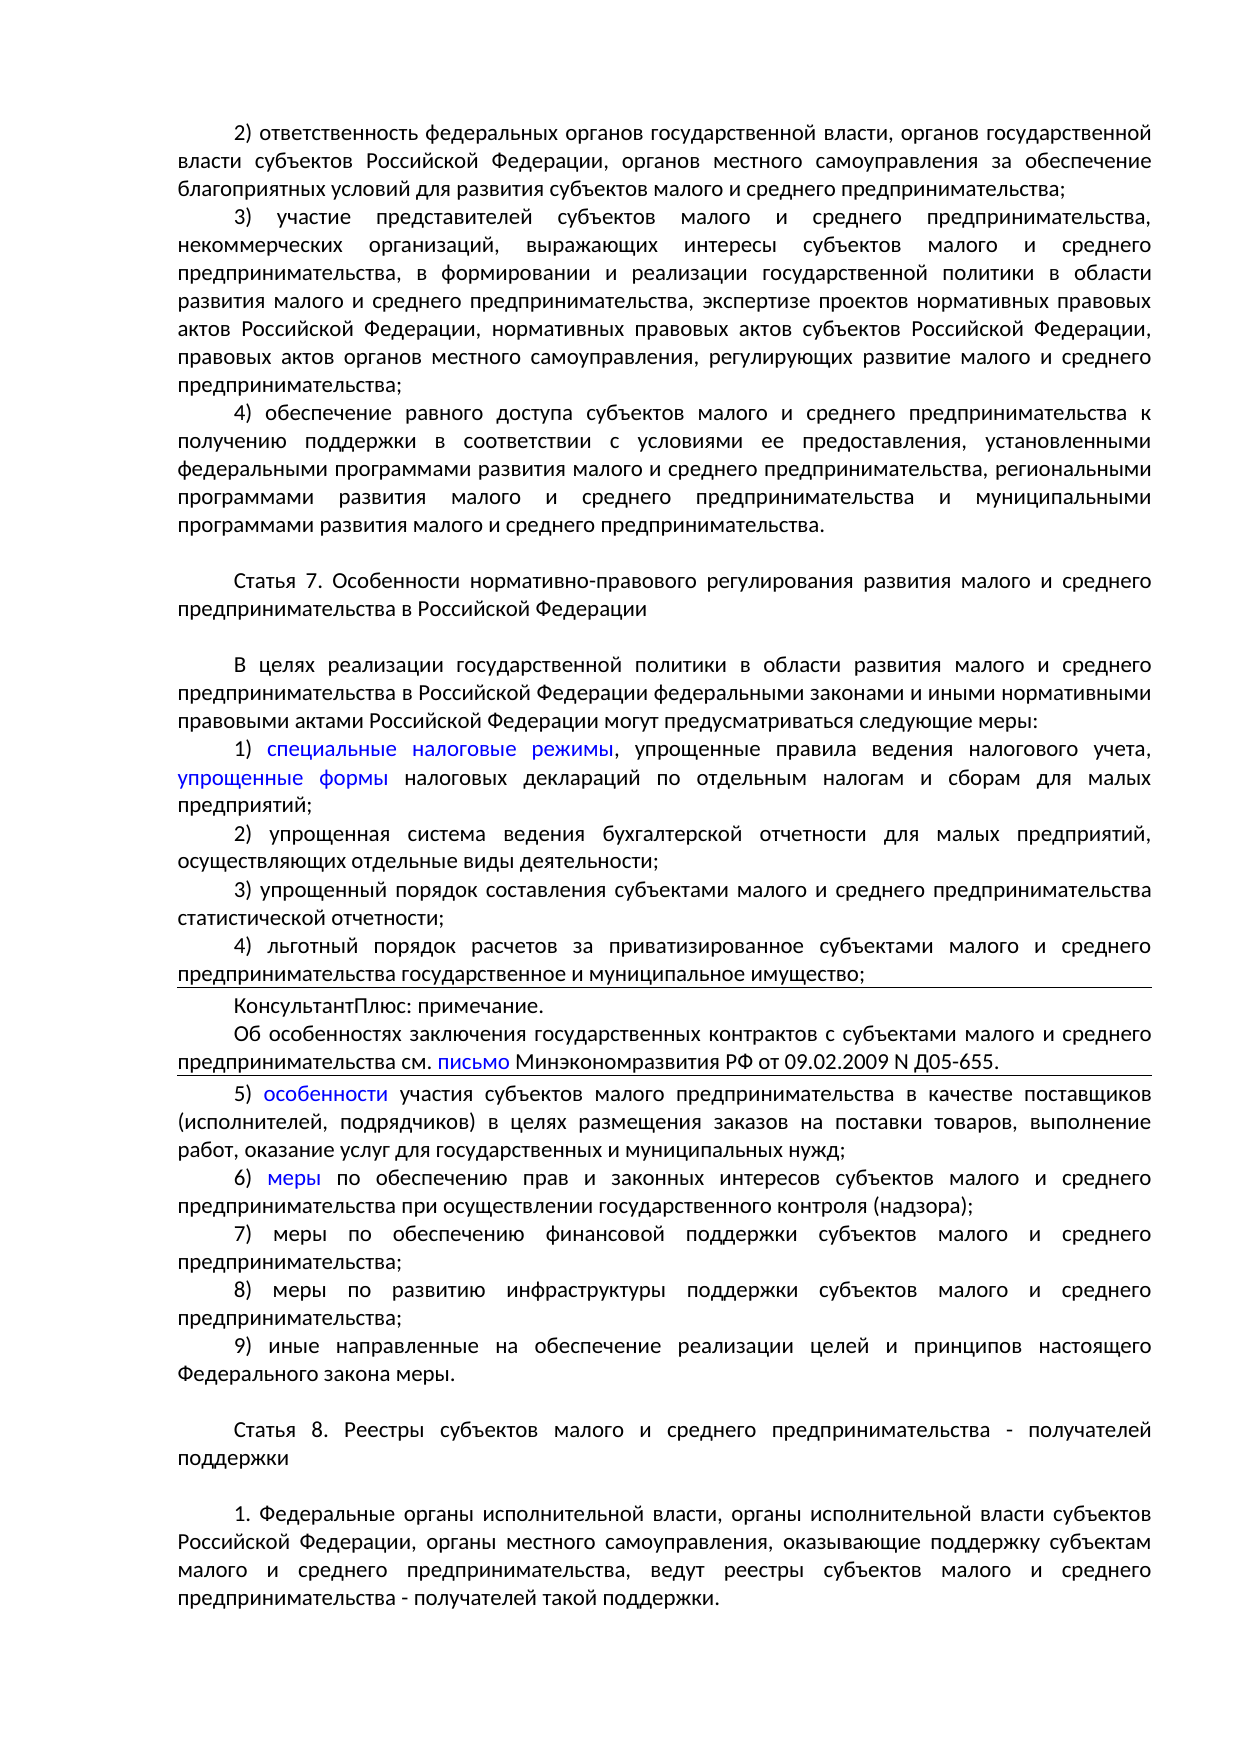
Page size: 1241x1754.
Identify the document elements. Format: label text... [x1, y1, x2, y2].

text 4) обеспечение равного доступа субъектов малого и среднего предпринимательства к получению поддержки в соответствии с условиями ее предоставления, установленными федеральными программами развития малого и среднего предпринимательства, региональными программами развития малого и среднего предпринимательства и муниципальными программами развития малого и среднего предпринимательства. [177, 398, 1152, 538]
text Статья 8. Реестры субъектов малого и среднего предпринимательства - получателей поддержки [177, 1415, 1152, 1471]
text 2) упрощенная система ведения бухгалтерской отчетности для малых предприятий, осуществляющих отдельные виды деятельности; [177, 819, 1152, 875]
text Статья 7. Особенности нормативно-правового регулирования развития малого и среднего предпринимательства в Российской Федерации [177, 566, 1152, 622]
text 1) специальные налоговые режимы, упрощенные правила ведения налогового учета, упрощенные формы налоговых деклараций по отдельным налогам и сборам для малых предприятий; [177, 734, 1152, 819]
text 4) льготный порядок расчетов за приватизированное субъектами малого и среднего предпринимательства государственное и муниципальное имущество; [177, 931, 1152, 987]
text 7) меры по обеспечению финансовой поддержки субъектов малого и среднего предпринимательства; [177, 1219, 1152, 1275]
text 3) участие представителей субъектов малого и среднего предпринимательства, некоммерческих организаций, выражающих интересы субъектов малого и среднего предпринимательства, в формировании и реализации государственной политики в области развития малого и среднего предпринимательства, экспертизе проектов нормативных правовых актов Российской Федерации, нормативных правовых актов субъектов Российской Федерации, правовых актов органов местного самоуправления, регулирующих развитие малого и среднего предпринимательства; [177, 202, 1152, 398]
text КонсультантПлюс: примечание. [177, 991, 1152, 1019]
text Об особенностях заключения государственных контрактов с субъектами малого и среднего предпринимательства см. письмо Минэкономразвития РФ от 09.02.2009 N Д05-655. [177, 1019, 1152, 1075]
text В целях реализации государственной политики в области развития малого и среднего предпринимательства в Российской Федерации федеральными законами и иными нормативными правовыми актами Российской Федерации могут предусматриваться следующие меры: [177, 651, 1152, 734]
text 8) меры по развитию инфраструктуры поддержки субъектов малого и среднего предпринимательства; [177, 1275, 1152, 1331]
text 1. Федеральные органы исполнительной власти, органы исполнительной власти субъектов Российской Федерации, органы местного самоуправления, оказывающие поддержку субъектам малого и среднего предпринимательства, ведут реестры субъектов малого и среднего предпринимательства - получателей такой поддержки. [177, 1499, 1152, 1611]
text 3) упрощенный порядок составления субъектами малого и среднего предпринимательства статистической отчетности; [177, 875, 1152, 931]
text 2) ответственность федеральных органов государственной власти, органов государственной власти субъектов Российской Федерации, органов местного самоуправления за обеспечение благоприятных условий для развития субъектов малого и среднего предпринимательства; [177, 118, 1152, 202]
text 5) особенности участия субъектов малого предпринимательства в качестве поставщиков (исполнителей, подрядчиков) в целях размещения заказов на поставки товаров, выполнение работ, оказание услуг для государственных и муниципальных нужд; [177, 1079, 1152, 1163]
text 9) иные направленные на обеспечение реализации целей и принципов настоящего Федерального закона меры. [177, 1331, 1152, 1387]
text 6) меры по обеспечению прав и законных интересов субъектов малого и среднего предпринимательства при осуществлении государственного контроля (надзора); [177, 1163, 1152, 1219]
